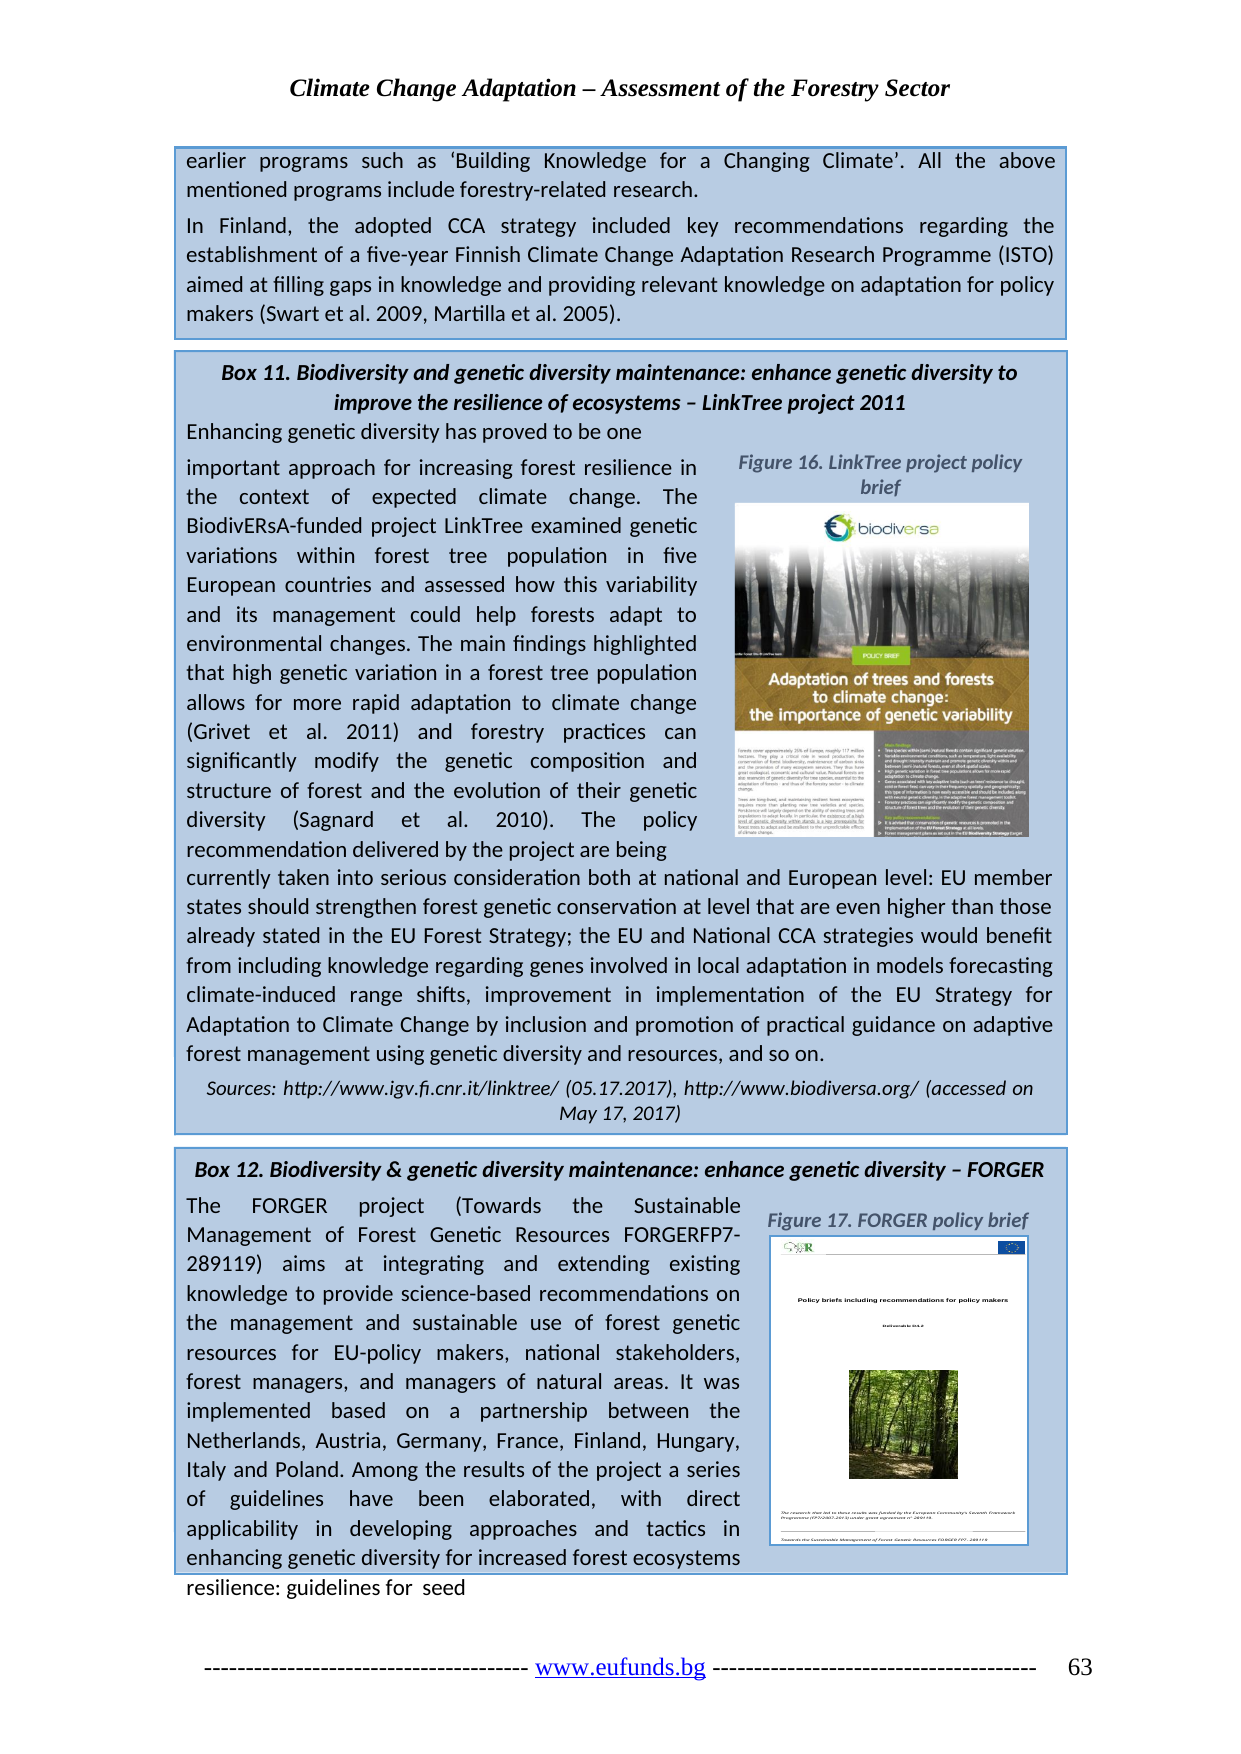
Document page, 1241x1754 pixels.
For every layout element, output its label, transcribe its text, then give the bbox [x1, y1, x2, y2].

text Sources: http://www.igv.fi.cnr.it/linktree/ (05.17.2017), http://www.biodiversa.org/ (accessed on May 17, 2017) [206, 1075, 1033, 1126]
picture [998, 1241, 1025, 1254]
text Figure 17. FORGER policy brief [767, 1208, 1240, 1233]
text currently taken into serious consideration both at national and European level: EU member states should strengthen forest genetic conservation at level that are even higher than those already stated in the EU Forest Strategy; the EU and National CCA strategies would benefit from including knowledge regarding genes involved in local adaptation in models forecasting climate-induced range shifts, improvement in implementation of the EU Strategy for Adaptation to Climate Change by inclusion and promotion of practical guidance on adaptive forest management using genetic diversity and resources, and so on. [186, 863, 1054, 1067]
text Enhancing genetic diversity has proved to be one [186, 423, 1240, 443]
picture [734, 502, 1029, 837]
text brief [736, 474, 1024, 499]
text Figure 16. LinkTree project policy [736, 453, 1024, 474]
text important approach for increasing forest resilience in the context of expected climate change. The BiodivERsA-funded project LinkTree examined genetic variations within forest tree population in five European countries and assessed how this variability and its management could help forests adapt to environmental changes. The main findings highlighted that high genetic variation in a forest tree population allows for more rapid adaptation to climate change (Grivet et al. 2011) and forestry practices can significantly modify the genetic composition and structure of forest and the evolution of their genetic diversity (Sagnard et al. 2010). The policy recommendation delivered by the project are being [186, 453, 698, 863]
text Box 11. Biodiversity and genetic diversity maintenance: enhance genetic diversity to improve the resilience of ecosystems – LinkTree project 2011 [221, 358, 1020, 416]
text Box 12. Biodiversity & genetic diversity maintenance: enhance genetic diversity – FORGER [194, 1155, 1240, 1183]
picture [781, 1239, 815, 1254]
text The FORGER project (Towards the Sustainable Management of Forest Genetic Resources FORGERFP7-289119) aims at integrating and extending existing knowledge to provide science-based recommendations on the management and sustainable use of forest genetic resources for EU-policy makers, national stakeholders, forest managers, and managers of natural areas. It was implemented based on a partnership between the Netherlands, Austria, Germany, France, Finland, Hungary, Italy and Poland. Among the results of the project a series of guidelines have been elaborated, with direct applicability in developing approaches and tactics in enhancing genetic diversity for increased forest ecosystems resilience: guidelines for seed [186, 1191, 741, 1601]
picture [849, 1370, 958, 1479]
